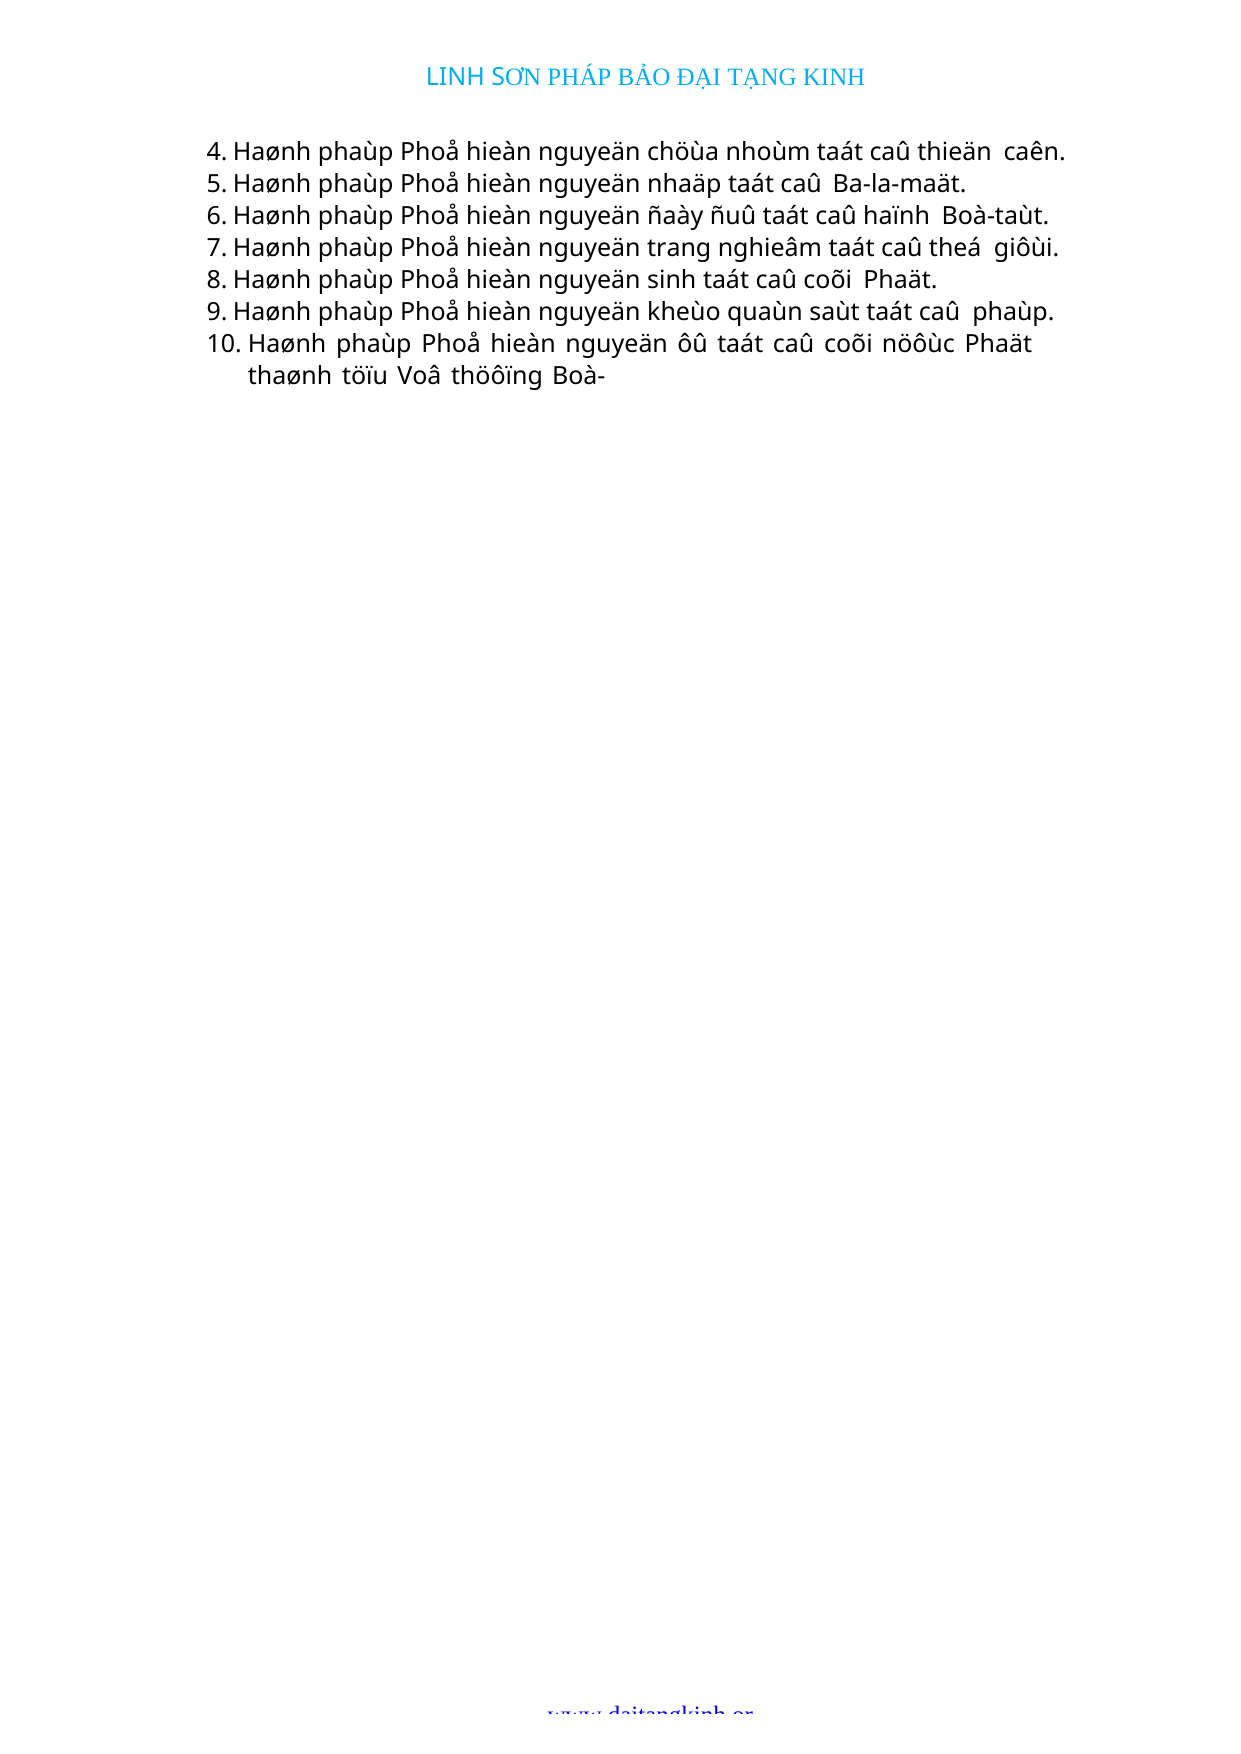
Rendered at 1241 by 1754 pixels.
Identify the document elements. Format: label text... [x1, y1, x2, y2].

list Haønh phaùp Phoå hieàn nguyeän chöùa nhoùm taát caû thieän caên. [206, 135, 1105, 167]
list Haønh phaùp Phoå hieàn nguyeän ôû taát caû coõi nöôùc Phaät thaønh töïu Voâ thöôïng Boà- [206, 327, 1105, 391]
list Haønh phaùp Phoå hieàn nguyeän trang nghieâm taát caû theá giôùi. [206, 231, 1105, 263]
list Haønh phaùp Phoå hieàn nguyeän nhaäp taát caû Ba-la-maät. [206, 167, 1105, 199]
list Haønh phaùp Phoå hieàn nguyeän kheùo quaùn saùt taát caû phaùp. [206, 295, 1105, 327]
list Haønh phaùp Phoå hieàn nguyeän sinh taát caû coõi Phaät. [206, 263, 1105, 295]
list Haønh phaùp Phoå hieàn nguyeän ñaày ñuû taát caû haïnh Boà-taùt. [206, 199, 1105, 231]
